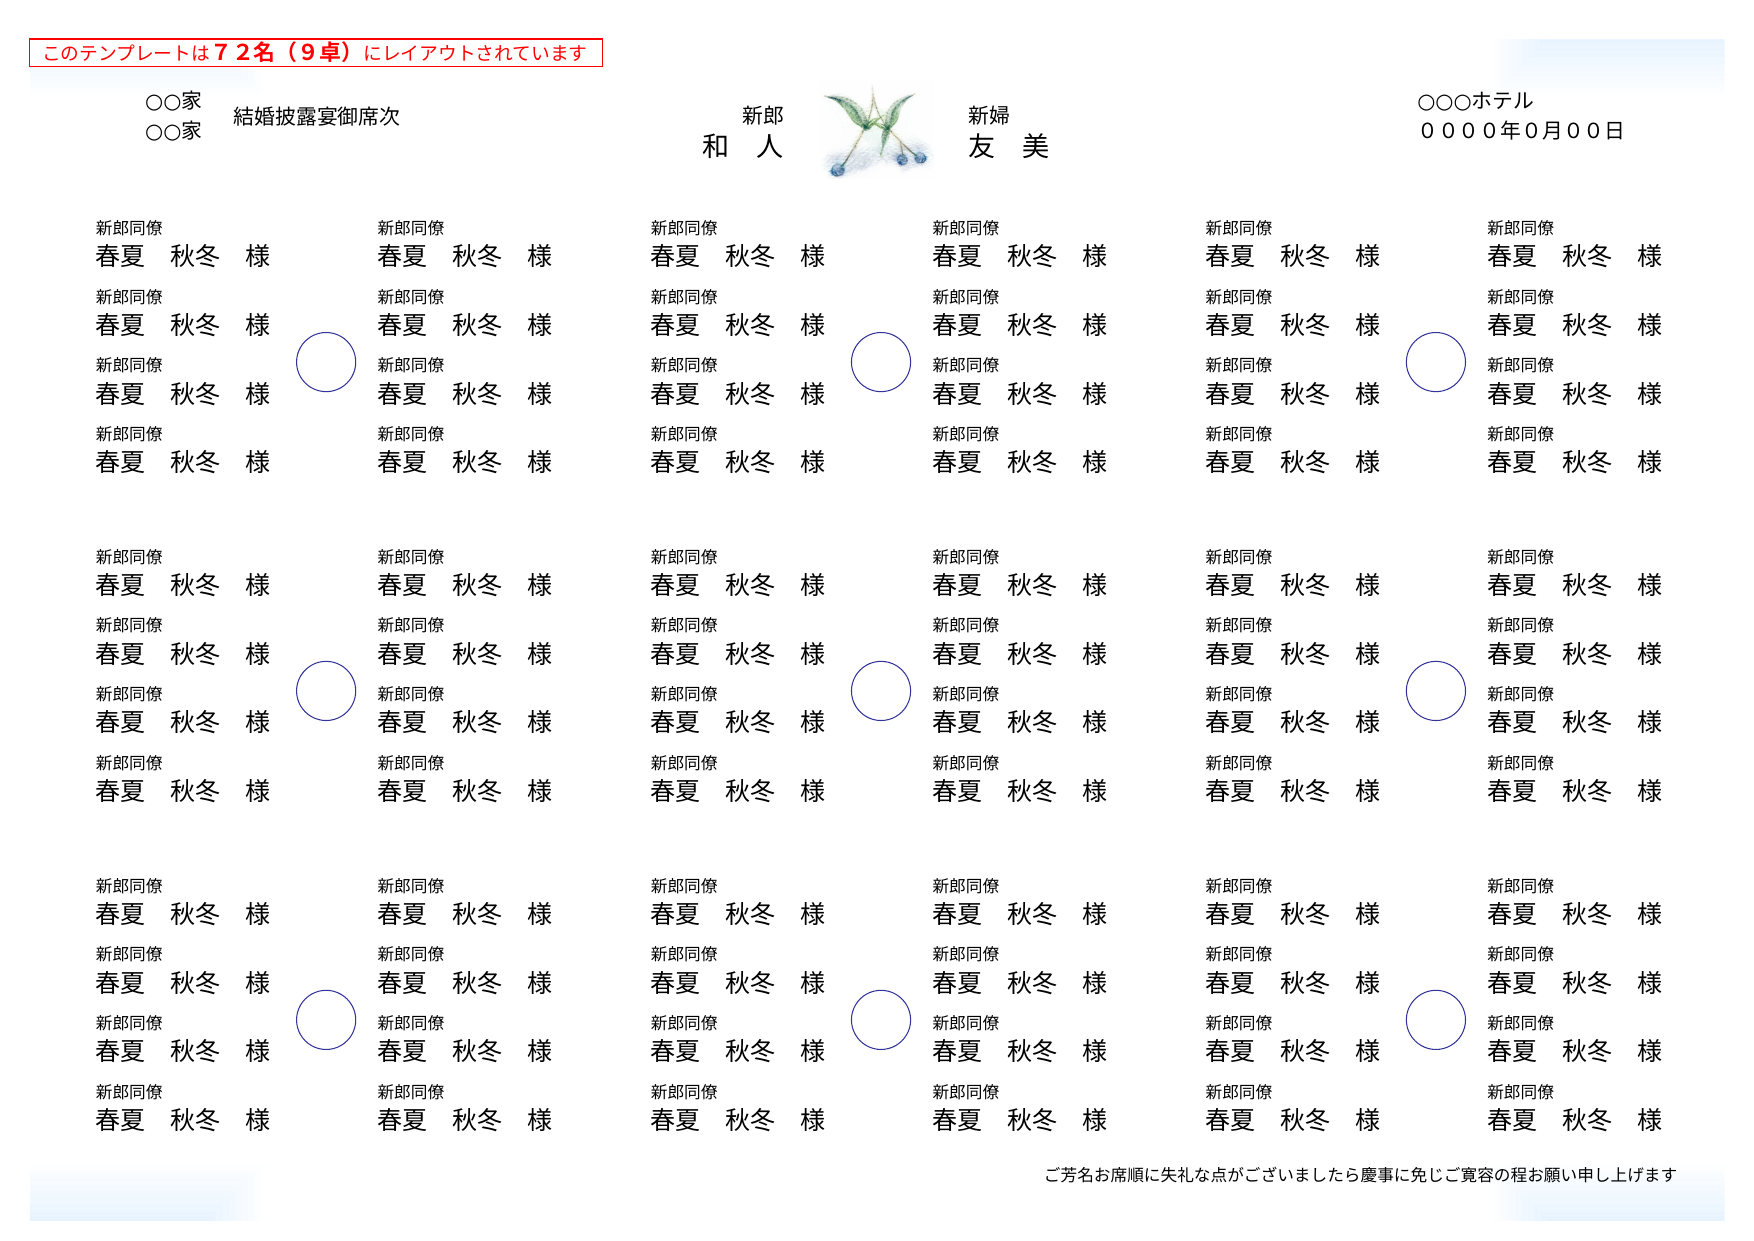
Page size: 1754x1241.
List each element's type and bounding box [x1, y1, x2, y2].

picture [820, 79, 935, 179]
